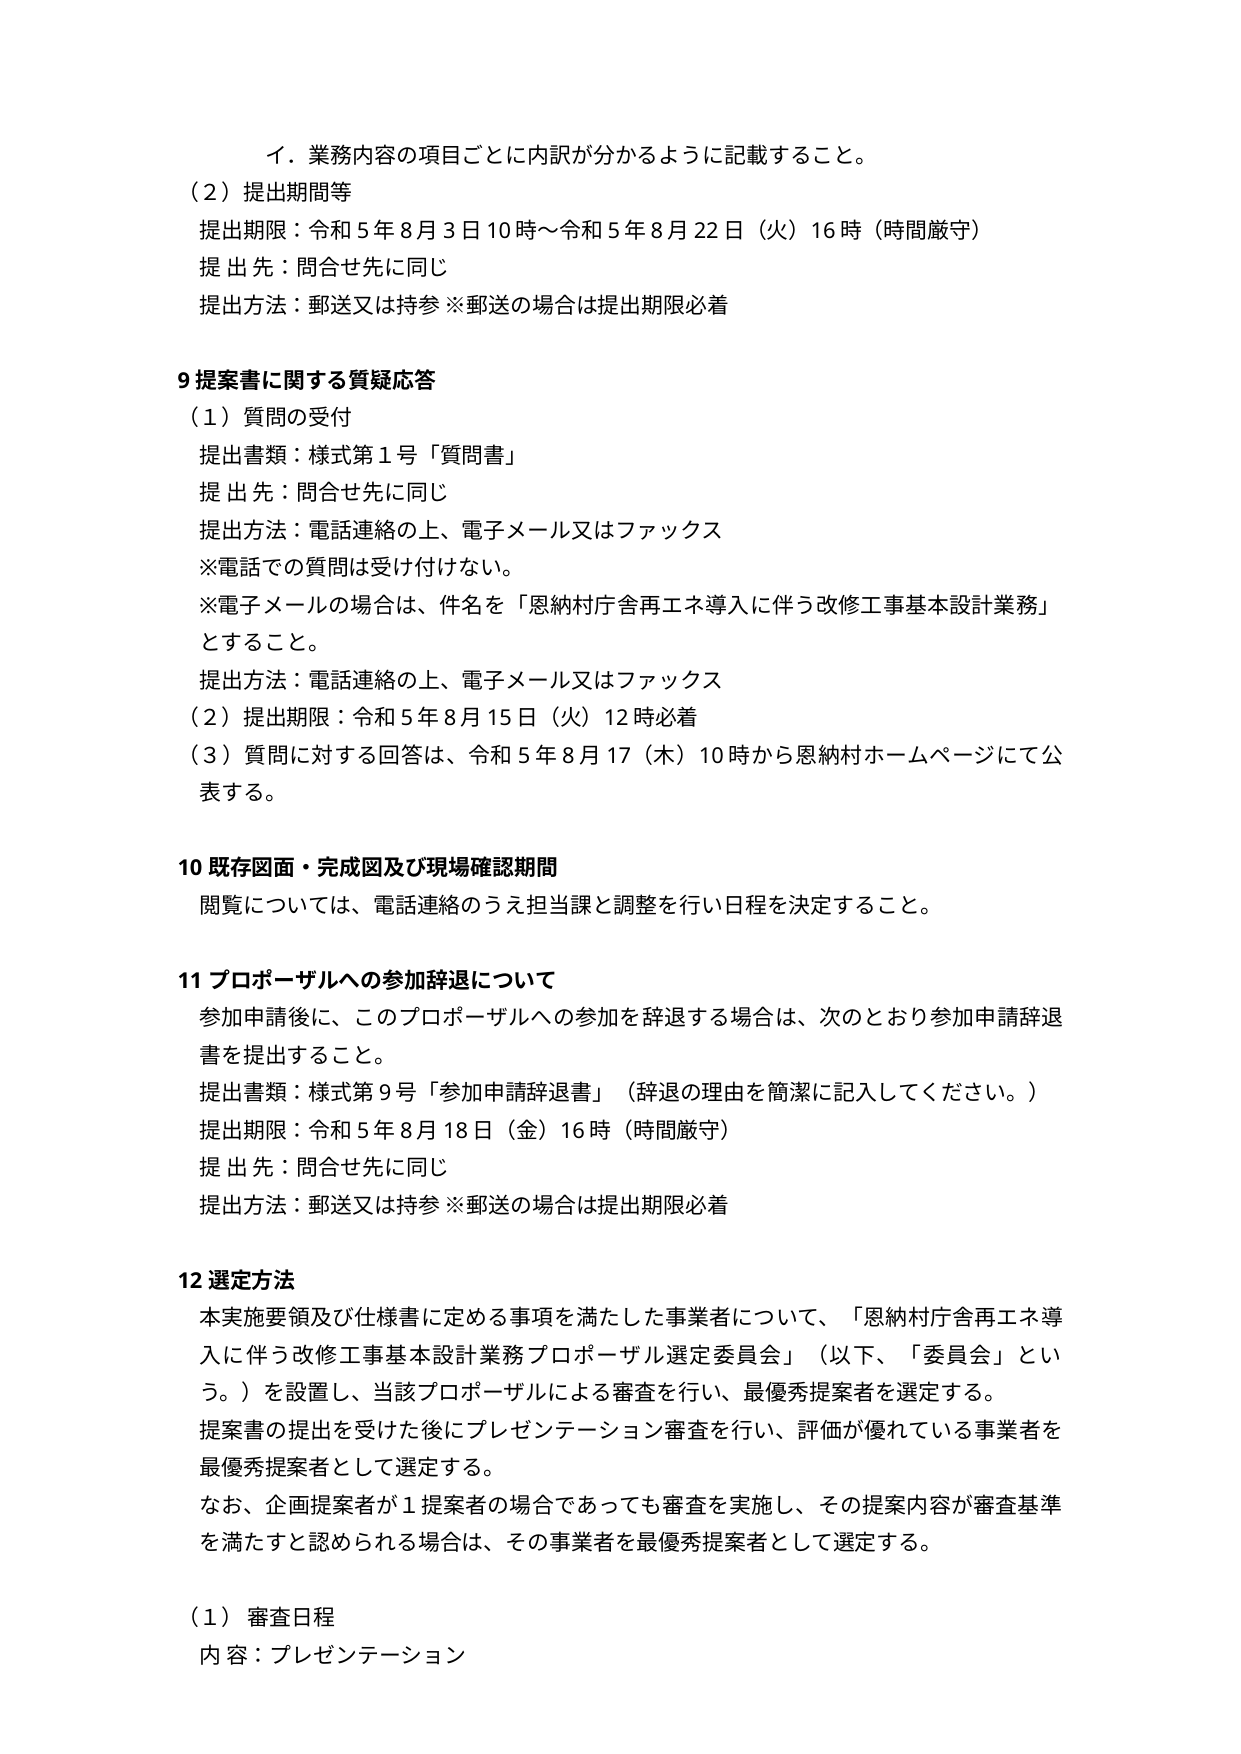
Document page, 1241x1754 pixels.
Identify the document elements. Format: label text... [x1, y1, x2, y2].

text 提出方法：電話連絡の上、電子メール又はファックス [177, 510, 1063, 547]
text 提出方法：郵送又は持参 ※郵送の場合は提出期限必着 [177, 1185, 1063, 1222]
text ※電話での質問は受け付けない。 [177, 547, 1063, 585]
text 提出方法：郵送又は持参 ※郵送の場合は提出期限必着 [177, 285, 1063, 322]
text ※電子メールの場合は、件名を「恩納村庁舎再エネ導入に伴う改修工事基本設計業務」とすること。 [199, 585, 1063, 660]
text 提出期限：令和5年8月3日10時～令和5年8月22日（火）16時（時間厳守） [177, 210, 1063, 247]
text 提出方法：電話連絡の上、電子メール又はファックス [177, 660, 1063, 697]
text （２）提出期間等 [177, 172, 1063, 210]
text 参加申請後に、このプロポーザルへの参加を辞退する場合は、次のとおり参加申請辞退書を提出すること。 [199, 997, 1063, 1072]
text なお、企画提案者が１提案者の場合であっても審査を実施し、その提案内容が審査基準を満たすと認められる場合は、その事業者を最優秀提案者として選定する。 [199, 1485, 1063, 1560]
text （１） 審査日程 [177, 1597, 1063, 1635]
text 11 プロポーザルへの参加辞退について [177, 960, 1063, 997]
text イ．業務内容の項目ごとに内訳が分かるように記載すること。 [243, 135, 1063, 172]
text 9 提案書に関する質疑応答 [177, 360, 1063, 397]
text 10 既存図面・完成図及び現場確認期間 [177, 847, 1063, 885]
text 内 容：プレゼンテーション [199, 1635, 1063, 1672]
text 提出書類：様式第9号「参加申請辞退書」（辞退の理由を簡潔に記入してください。） [177, 1072, 1063, 1110]
text 提案書の提出を受けた後にプレゼンテーション審査を行い、評価が優れている事業者を最優秀提案者として選定する。 [199, 1410, 1063, 1485]
text 提 出 先：問合せ先に同じ [177, 247, 1063, 285]
text 提 出 先：問合せ先に同じ [177, 472, 1063, 510]
text 提出書類：様式第１号「質問書」 [177, 435, 1063, 472]
text 閲覧については、電話連絡のうえ担当課と調整を行い日程を決定すること。 [177, 885, 1063, 922]
text （３）質問に対する回答は、令和5年8月17（木）10時から恩納村ホームページにて公表する。 [177, 735, 1063, 810]
text （２）提出期限：令和5年8月15日（火）12時必着 [177, 697, 1063, 735]
text 提 出 先：問合せ先に同じ [177, 1147, 1063, 1185]
text （１）質問の受付 [177, 397, 1063, 435]
text 提出期限：令和5年8月18日（金）16時（時間厳守） [177, 1110, 1063, 1147]
text 12 選定方法 [177, 1260, 1063, 1297]
text 本実施要領及び仕様書に定める事項を満たした事業者について、「恩納村庁舎再エネ導入に伴う改修工事基本設計業務プロポーザル選定委員会」（以下、「委員会」という。）を設置し、当該プロポーザルによる審査を行い、最優秀提案者を選定する。 [199, 1297, 1063, 1410]
